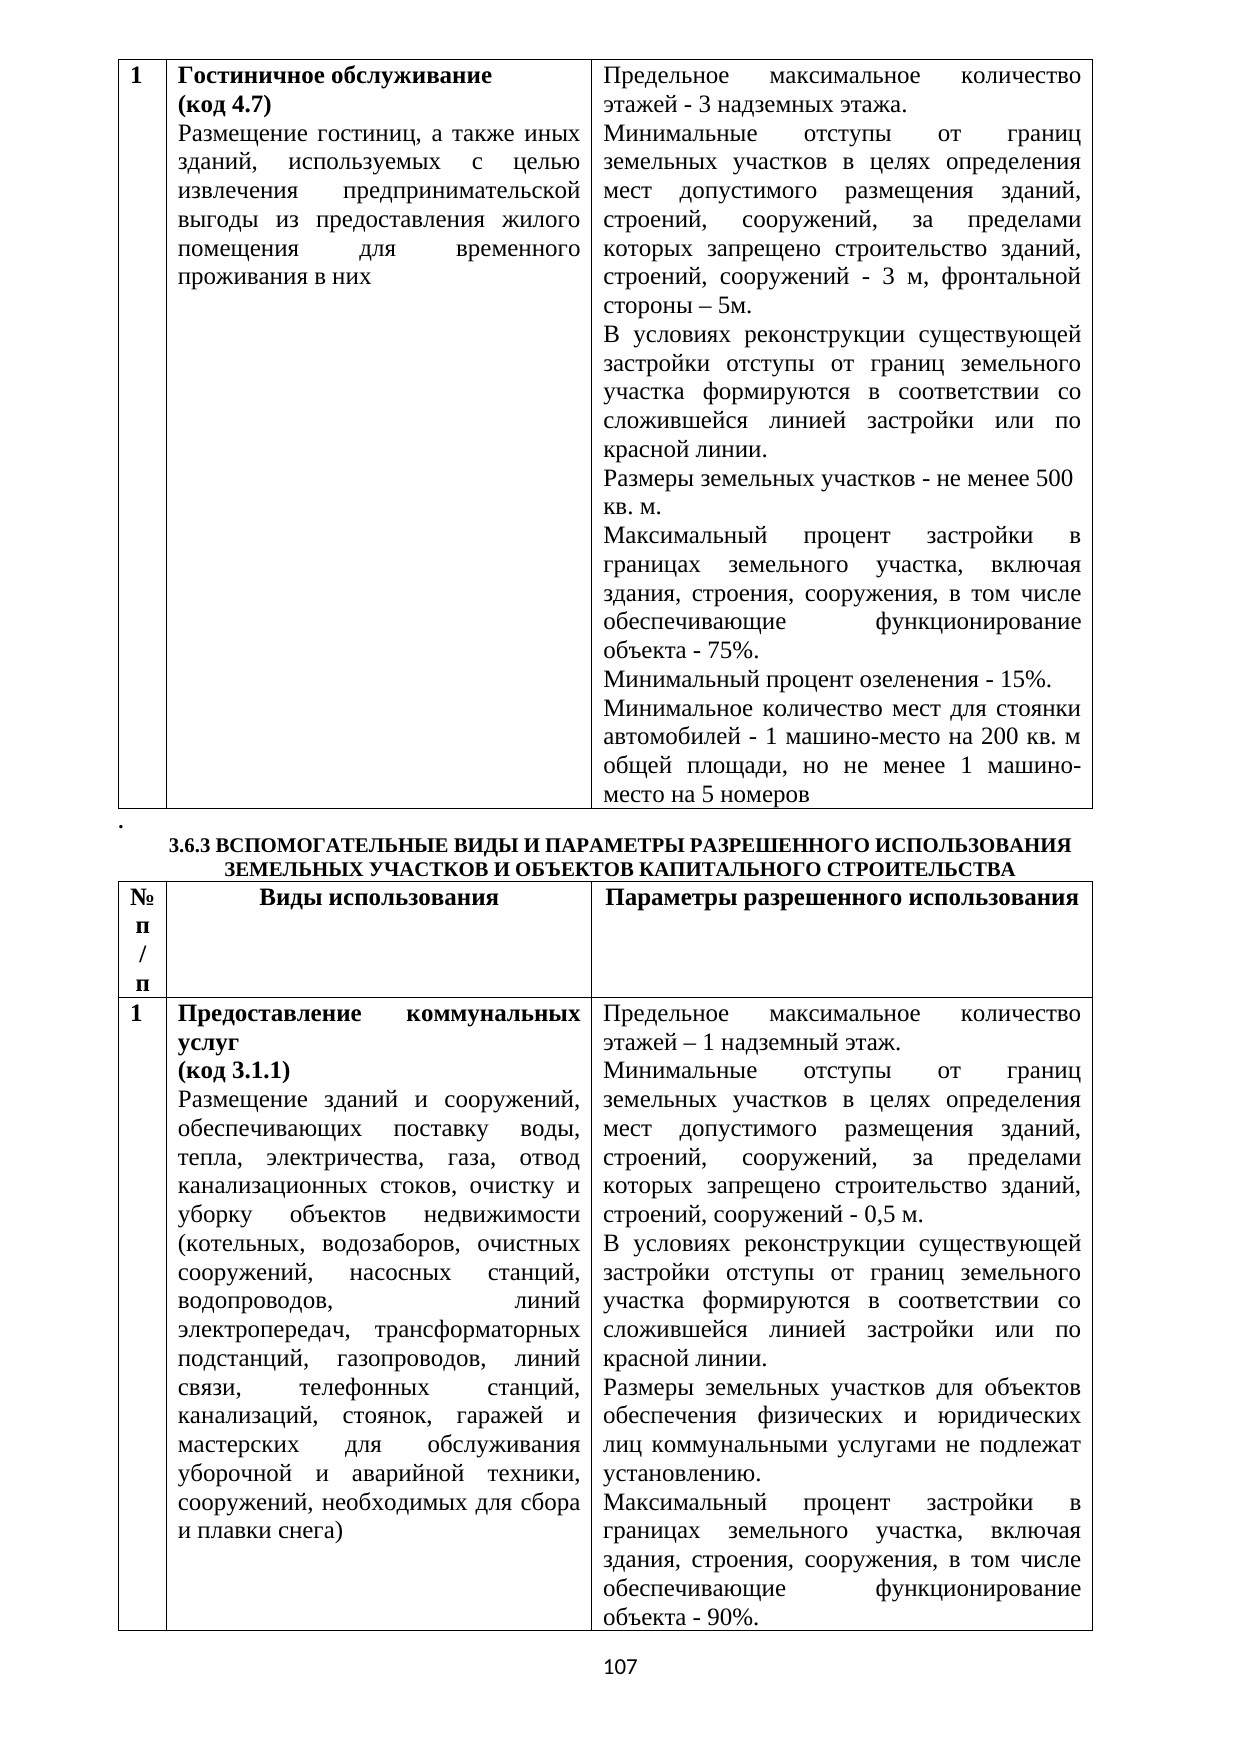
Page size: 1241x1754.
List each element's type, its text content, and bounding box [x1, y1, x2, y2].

table_cell Предельное максимальное количество этажей - 3 надземных этажа. Минимальные отступы от границ земельных участков в целях определения мест допустимого размещения зданий, строений, сооружений, за пределами которых запрещено строительство зданий, строений, сооружений - 3 м, фронтальной стороны – 5м. В условиях реконструкции существующей застройки отступы от границ земельного участка формируются в соответствии со сложившейся линией застройки или по красной линии. Размеры земельных участков - не менее 500 кв. м. Максимальный процент застройки в границах земельного участка, включая здания, строения, сооружения, в том числе обеспечивающие функционирование объекта - 75%. Минимальный процент озеленения - 15%. Минимальное количество мест для стоянки автомобилей - 1 машино-место на 200 кв. м общей площади, но не менее 1 машино-место на 5 номеров [592, 60, 1092, 808]
table_cell 1 [119, 60, 166, 808]
text . [118, 809, 1122, 833]
table_header Виды использования [167, 882, 591, 997]
table_header № п / п [119, 882, 166, 997]
table_header Параметры разрешенного использования [592, 882, 1092, 997]
text 3.6.3 ВСПОМОГАТЕЛЬНЫЕ ВИДЫ И ПАРАМЕТРЫ РАЗРЕШЕННОГО ИСПОЛЬЗОВАНИЯ ЗЕМЕЛЬНЫХ УЧАСТКОВ И ОБЪЕКТОВ КАПИТАЛЬНОГО СТРОИТЕЛЬСТВА [118, 833, 1122, 881]
table_cell Предельное максимальное количество этажей – 1 надземный этаж. Минимальные отступы от границ земельных участков в целях определения мест допустимого размещения зданий, строений, сооружений, за пределами которых запрещено строительство зданий, строений, сооружений - 0,5 м. В условиях реконструкции существующей застройки отступы от границ земельного участка формируются в соответствии со сложившейся линией застройки или по красной линии. Размеры земельных участков для объектов обеспечения физических и юридических лиц коммунальными услугами не подлежат установлению. Максимальный процент застройки в границах земельного участка, включая здания, строения, сооружения, в том числе обеспечивающие функционирование объекта - 90%. [592, 998, 1092, 1630]
table_cell 1 [119, 998, 166, 1630]
table_cell Гостиничное обслуживание (код 4.7) Размещение гостиниц, а также иных зданий, используемых с целью извлечения предпринимательской выгоды из предоставления жилого помещения для временного проживания в них [167, 60, 591, 808]
table_cell Предоставление коммунальных услуг (код 3.1.1) Размещение зданий и сооружений, обеспечивающих поставку воды, тепла, электричества, газа, отвод канализационных стоков, очистку и уборку объектов недвижимости (котельных, водозаборов, очистных сооружений, насосных станций, водопроводов, линий электропередач, трансформаторных подстанций, газопроводов, линий связи, телефонных станций, канализаций, стоянок, гаражей и мастерских для обслуживания уборочной и аварийной техники, сооружений, необходимых для сбора и плавки снега) [167, 998, 591, 1630]
